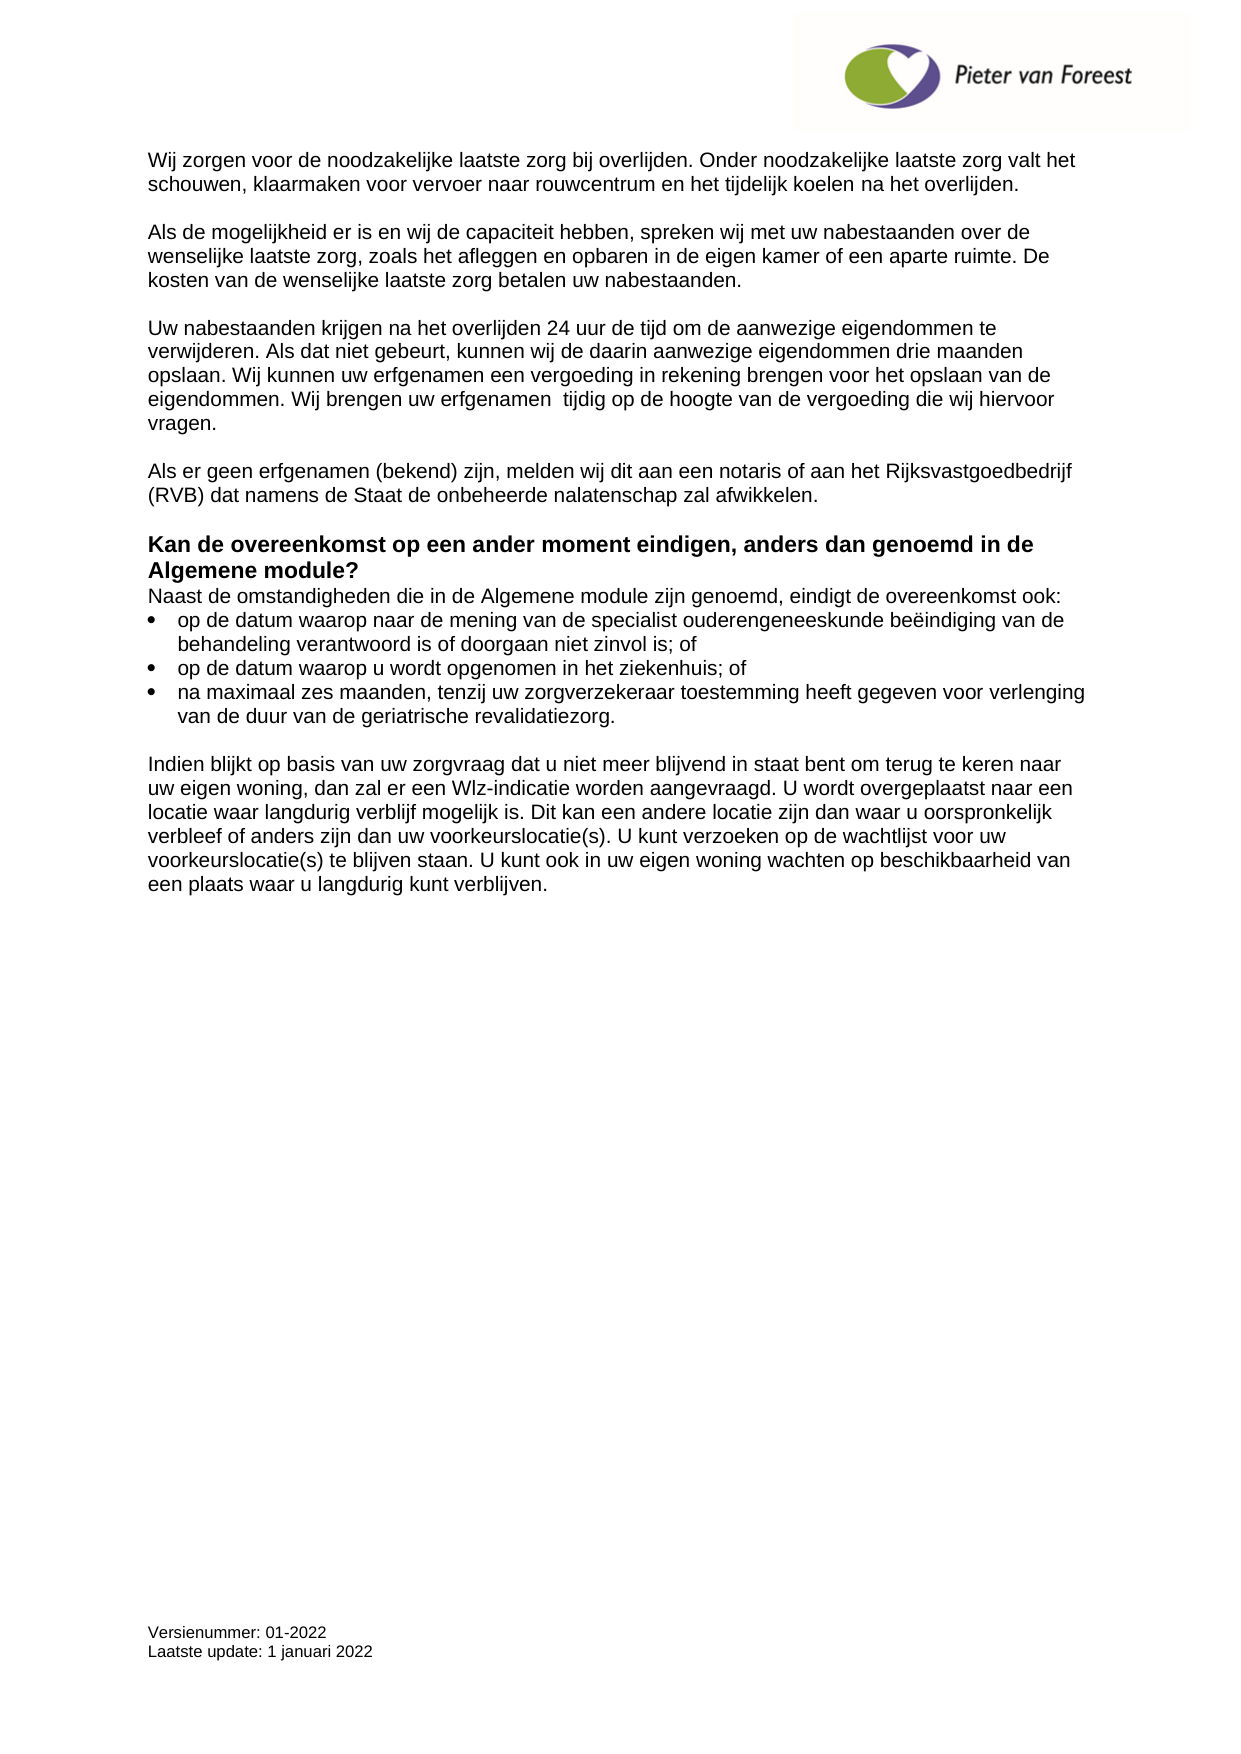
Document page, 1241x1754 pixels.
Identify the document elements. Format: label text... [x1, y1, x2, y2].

text Wij zorgen voor de noodzakelijke laatste zorg bij overlijden. Onder noodzakelijke laatste zorg valt het schouwen, klaarmaken voor vervoer naar rouwcentrum en het tijdelijk koelen na het overlijden. [148, 148, 1093, 196]
text Naast de omstandigheden die in de Algemene module zijn genoemd, eindigt de overeenkomst ook: [148, 584, 1093, 608]
list op de datum waarop naar de mening van de specialist ouderengeneeskunde beëindiging van de behandeling verantwoord is of doorgaan niet zinvol is; of [148, 608, 1093, 656]
text Uw nabestaanden krijgen na het overlijden 24 uur de tijd om de aanwezige eigendommen te verwijderen. Als dat niet gebeurt, kunnen wij de daarin aanwezige eigendommen drie maanden opslaan. Wij kunnen uw erfgenamen een vergoeding in rekening brengen voor het opslaan van de eigendommen. Wij brengen uw erfgenamen tijdig op de hoogte van de vergoeding die wij hiervoor vragen. [148, 315, 1093, 435]
list na maximaal zes maanden, tenzij uw zorgverzekeraar toestemming heeft gegeven voor verlenging van de duur van de geriatrische revalidatiezorg. [148, 680, 1093, 728]
text Als de mogelijkheid er is en wij de capaciteit hebben, spreken wij met uw nabestaanden over de wenselijke laatste zorg, zoals het afleggen en opbaren in de eigen kamer of een aparte ruimte. De kosten van de wenselijke laatste zorg betalen uw nabestaanden. [148, 219, 1093, 291]
text Indien blijkt op basis van uw zorgvraag dat u niet meer blijvend in staat bent om terug te keren naar uw eigen woning, dan zal er een Wlz-indicatie worden aangevraagd. U wordt overgeplaatst naar een locatie waar langdurig verblijf mogelijk is. Dit kan een andere locatie zijn dan waar u oorspronkelijk verbleef of anders zijn dan uw voorkeurslocatie(s). U kunt verzoeken op de wachtlijst voor uw voorkeurslocatie(s) te blijven staan. U kunt ook in uw eigen woning wachten op beschikbaarheid van een plaats waar u langdurig kunt verblijven. [148, 752, 1093, 895]
text Kan de overeenkomst op een ander moment eindigen, anders dan genoemd in de Algemene module? [148, 531, 1093, 584]
picture [789, 12, 1193, 131]
list op de datum waarop u wordt opgenomen in het ziekenhuis; of [148, 656, 1093, 680]
text Als er geen erfgenamen (bekend) zijn, melden wij dit aan een notaris of aan het Rijksvastgoedbedrijf (RVB) dat namens de Staat de onbeheerde nalatenschap zal afwikkelen. [148, 459, 1093, 507]
